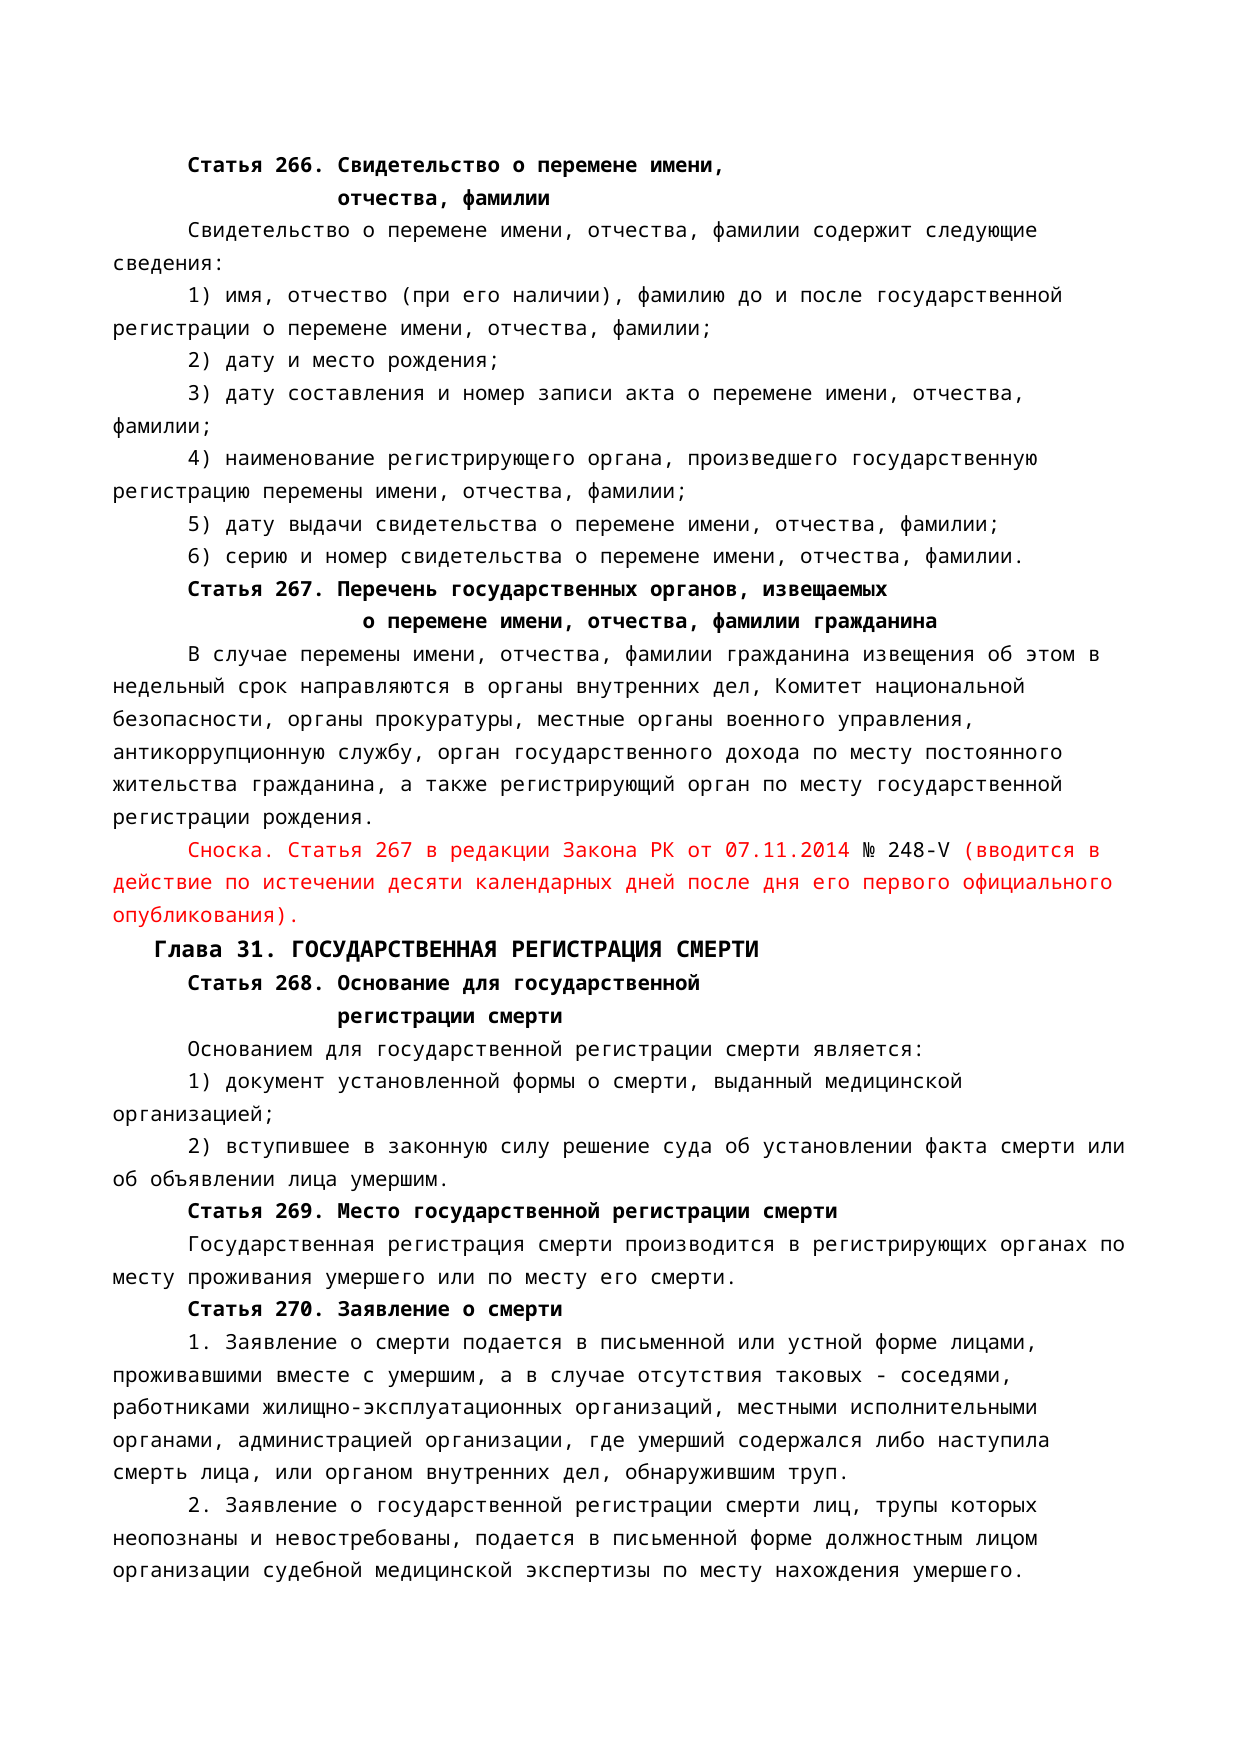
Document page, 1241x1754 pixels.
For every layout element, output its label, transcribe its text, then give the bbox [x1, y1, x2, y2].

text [112, 1327, 1128, 1584]
text Статья 267. Перечень государственных органов, извещаемых о перемене имени, отчества, фамилии гражданина [112, 574, 1128, 635]
text Статья 266. Свидетельство о перемене имени, отчества, фамилии [112, 150, 1128, 211]
text Государственная регистрация смерти производится в регистрирующих органах по месту проживания умершего или по месту его смерти. [112, 1229, 1128, 1290]
text Статья 269. Место государственной регистрации смерти [112, 1197, 1128, 1225]
text Статья 268. Основание для государственной регистрации смерти [112, 968, 1128, 1029]
text Основанием для государственной регистрации смерти является: 1) документ установленной формы о смерти, выданный медицинской организацией; 2) вступившее в законную силу решение суда об установлении факта смерти или об объявлении лица умершим. [112, 1034, 1128, 1192]
text Глава 31. ГОСУДАРСТВЕННАЯ РЕГИСТРАЦИЯ СМЕРТИ [112, 932, 1128, 964]
text Статья 270. Заявление о смерти [112, 1294, 1128, 1323]
text Свидетельство о перемене имени, отчества, фамилии содержит следующие сведения: 1) имя, отчество (при его наличии), фамилию до и после государственной регистрации о перемене имени, отчества, фамилии; 2) дату и место рождения; 3) дату составления и номер записи акта о перемене имени, отчества, фамилии; 4) наименование регистрирующего органа, произведшего государственную регистрацию перемены имени, отчества, фамилии; 5) дату выдачи свидетельства о перемене имени, отчества, фамилии; 6) серию и номер свидетельства о перемене имени, отчества, фамилии. [112, 215, 1128, 570]
text В случае перемены имени, отчества, фамилии гражданина извещения об этом в недельный срок направляются в органы внутренних дел, Комитет национальной безопасности, органы прокуратуры, местные органы военного управления, антикоррупционную службу, орган государственного дохода по месту постоянного жительства гражданина, а также регистрирующий орган по месту государственной регистрации рождения. Сноска. Статья 267 в редакции Закона РК от 07.11.2014 № 248-V (вводится в действие по истечении десяти календарных дней после дня его первого официального опубликования). [112, 639, 1128, 928]
